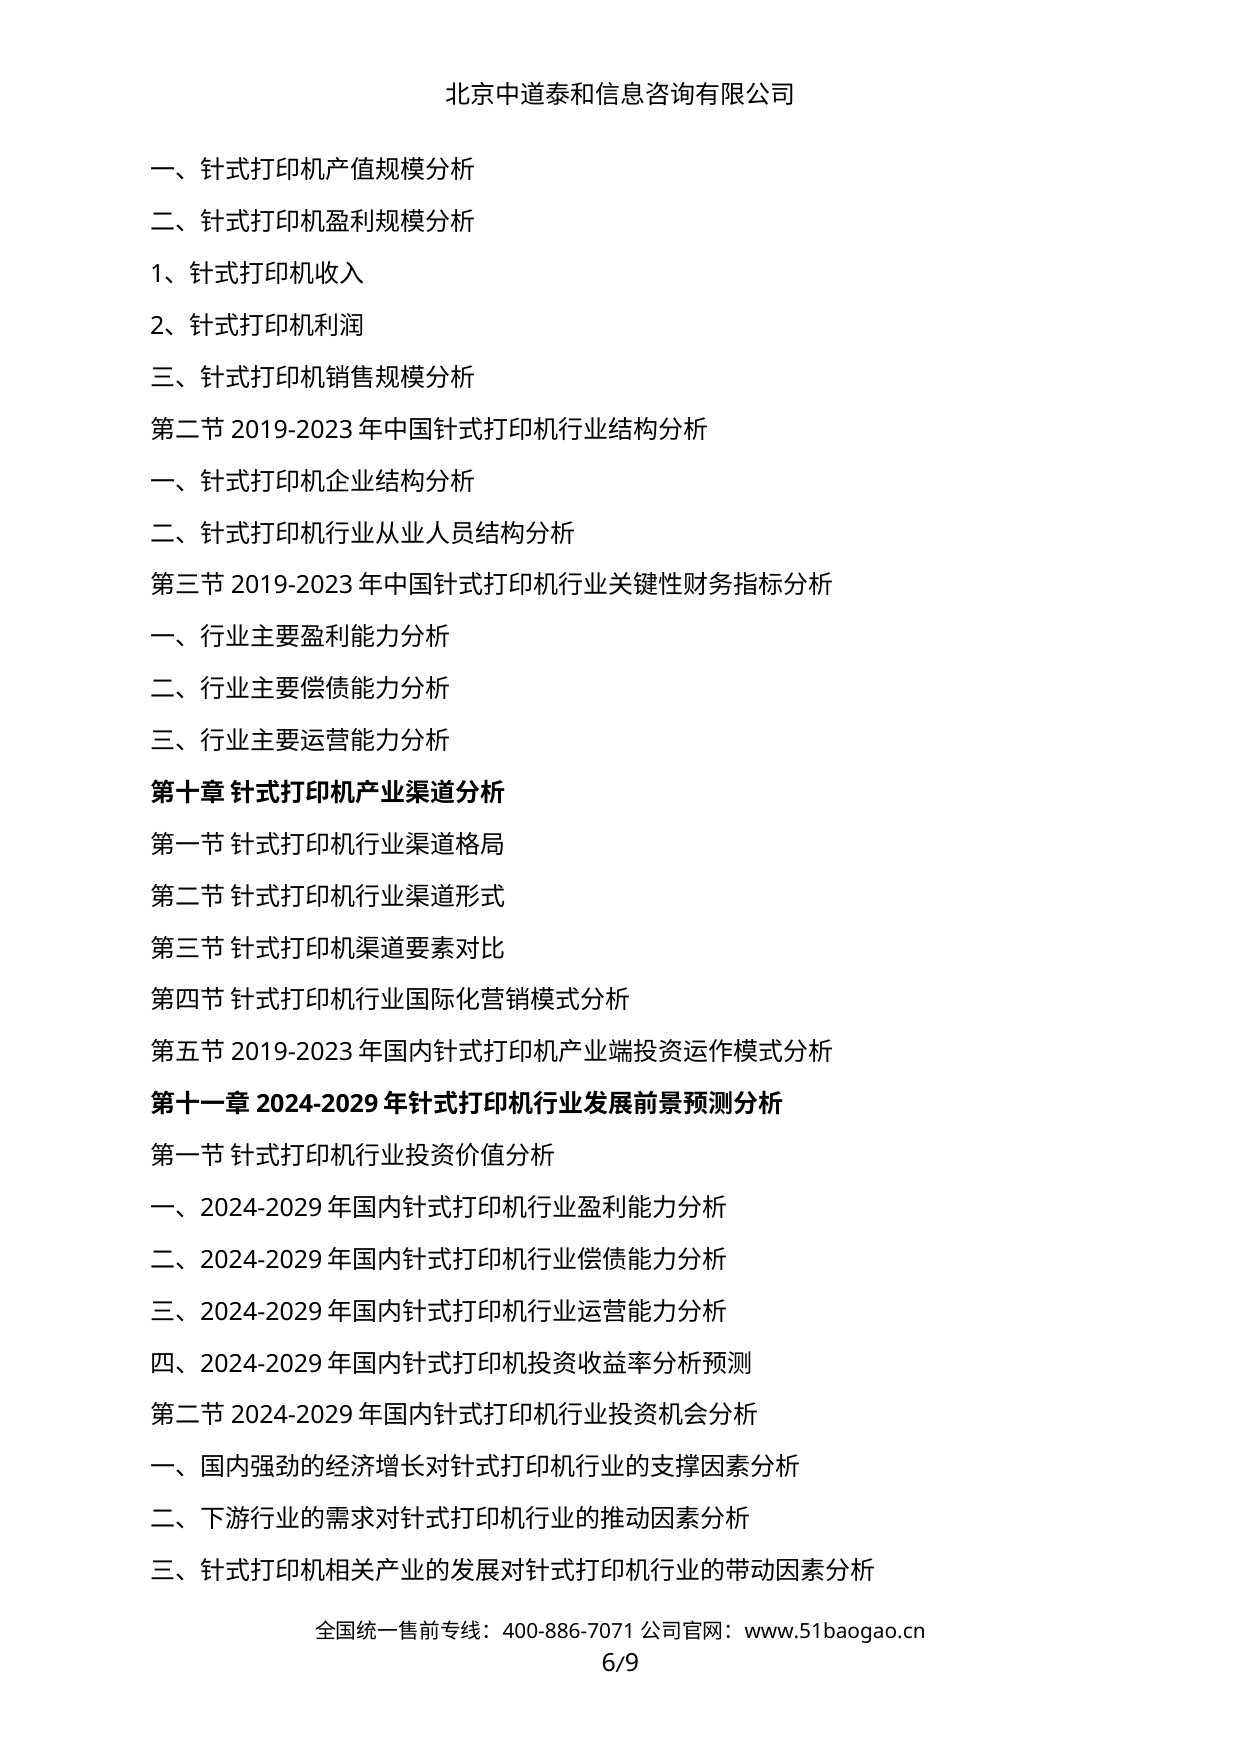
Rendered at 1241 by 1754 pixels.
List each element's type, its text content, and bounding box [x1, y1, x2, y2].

text 一、2024-2029年国内针式打印机行业盈利能力分析 [150, 1187, 1090, 1224]
text 三、针式打印机相关产业的发展对针式打印机行业的带动因素分析 [150, 1551, 1090, 1587]
text 2、针式打印机利润 [150, 306, 1090, 342]
text 第二节 针式打印机行业渠道形式 [150, 876, 1090, 912]
text 第五节 2019-2023年国内针式打印机产业端投资运作模式分析 [150, 1032, 1090, 1068]
text 一、国内强劲的经济增长对针式打印机行业的支撑因素分析 [150, 1447, 1090, 1483]
text 第三节 2019-2023年中国针式打印机行业关键性财务指标分析 [150, 565, 1090, 601]
text 一、行业主要盈利能力分析 [150, 617, 1090, 653]
text 三、针式打印机销售规模分析 [150, 357, 1090, 394]
text 二、2024-2029年国内针式打印机行业偿债能力分析 [150, 1239, 1090, 1276]
text 一、针式打印机企业结构分析 [150, 461, 1090, 497]
text 第四节 针式打印机行业国际化营销模式分析 [150, 980, 1090, 1016]
text 第一节 针式打印机行业渠道格局 [150, 824, 1090, 861]
text 二、针式打印机行业从业人员结构分析 [150, 513, 1090, 549]
text 第一节 针式打印机行业投资价值分析 [150, 1136, 1090, 1172]
text 四、2024-2029年国内针式打印机投资收益率分析预测 [150, 1343, 1090, 1379]
text 一、针式打印机产值规模分析 [150, 150, 1090, 186]
text 二、下游行业的需求对针式打印机行业的推动因素分析 [150, 1499, 1090, 1535]
text 第十一章 2024-2029年针式打印机行业发展前景预测分析 [150, 1084, 1090, 1120]
text 第十章 针式打印机产业渠道分析 [150, 772, 1090, 809]
text 第二节 2024-2029年国内针式打印机行业投资机会分析 [150, 1395, 1090, 1431]
text 第二节 2019-2023年中国针式打印机行业结构分析 [150, 409, 1090, 446]
text 二、行业主要偿债能力分析 [150, 669, 1090, 705]
text 第三节 针式打印机渠道要素对比 [150, 928, 1090, 964]
text 三、行业主要运营能力分析 [150, 721, 1090, 757]
text 1、针式打印机收入 [150, 254, 1090, 290]
text 三、2024-2029年国内针式打印机行业运营能力分析 [150, 1291, 1090, 1327]
text 二、针式打印机盈利规模分析 [150, 202, 1090, 238]
